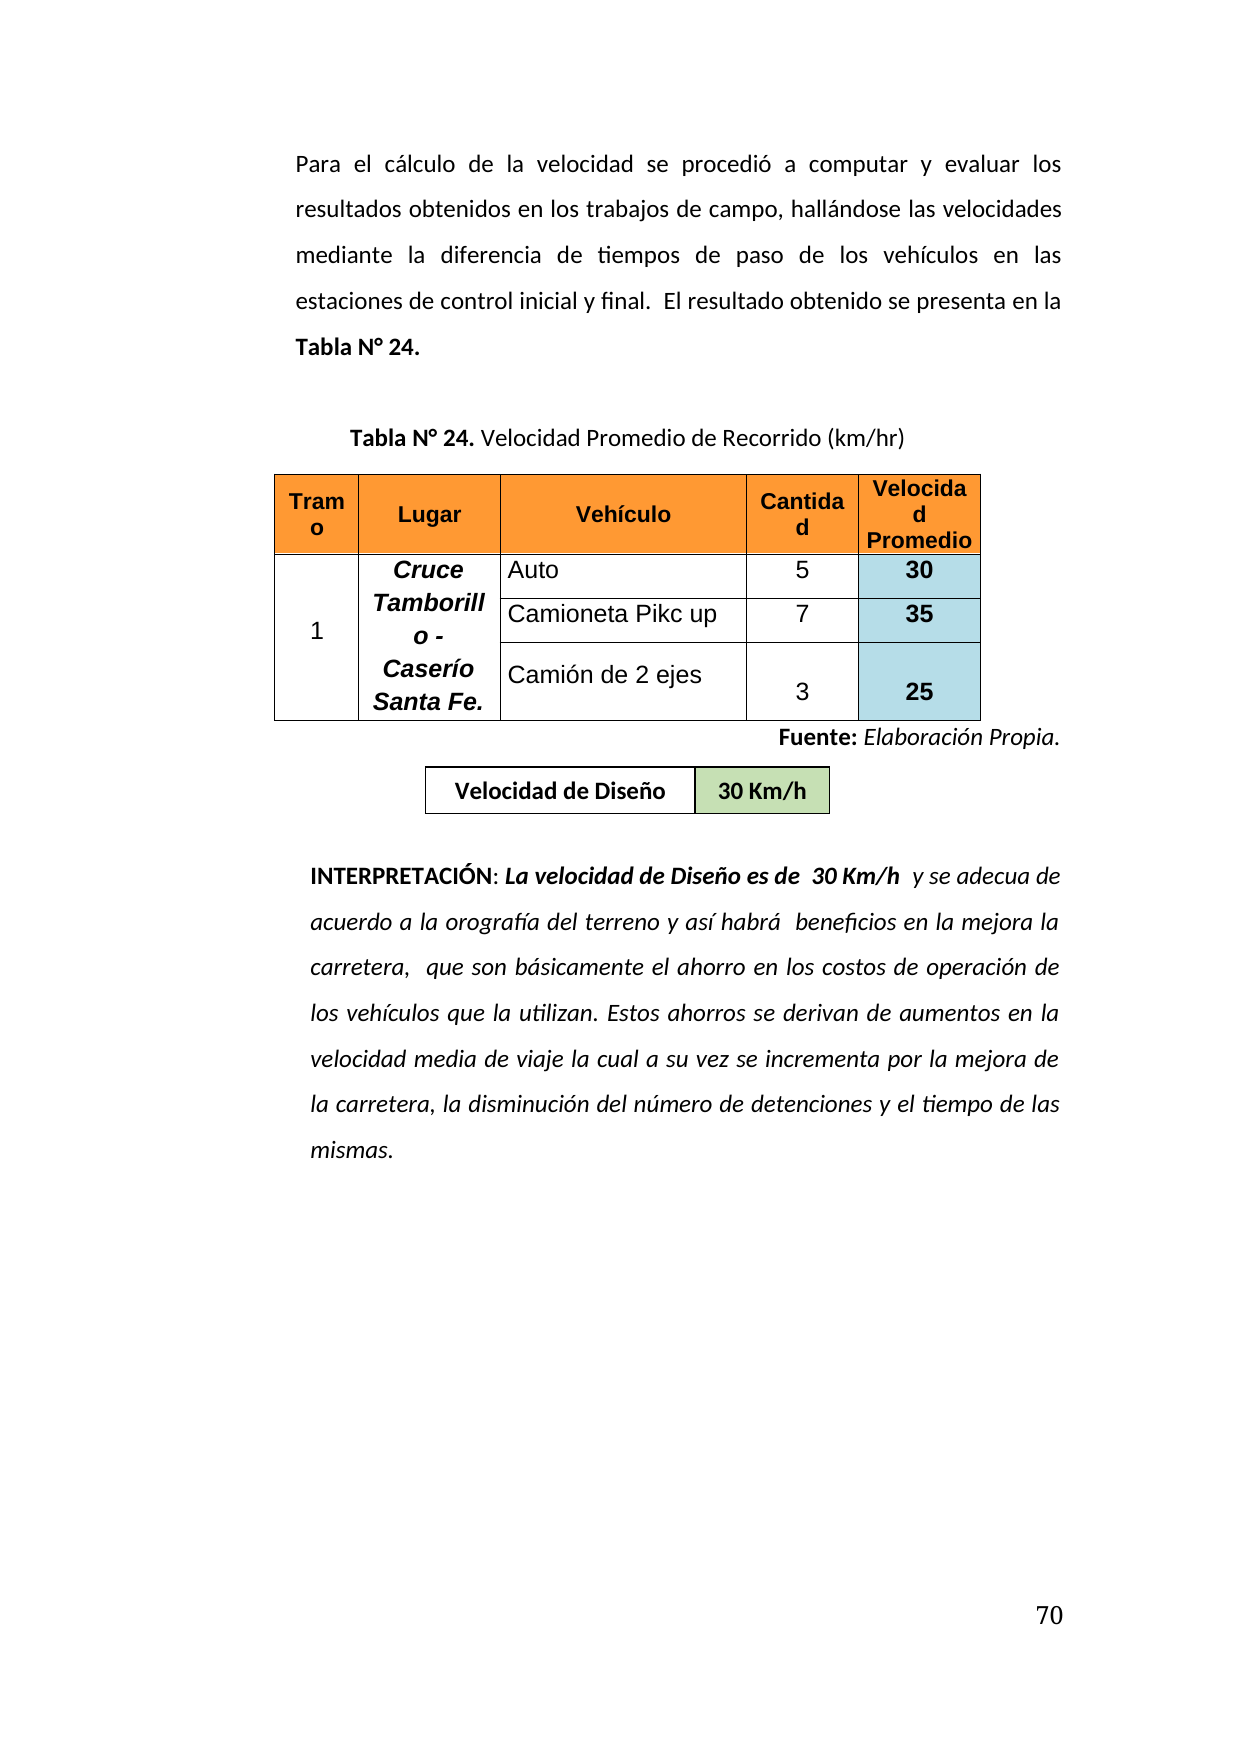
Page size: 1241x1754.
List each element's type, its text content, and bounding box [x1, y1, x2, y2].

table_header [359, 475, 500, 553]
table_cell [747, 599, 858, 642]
text INTERPRETACIÓN: La velocidad de Diseño es de 30 Km/h y se adecua de acuerdo a la orografía del terreno y así habrá beneficios en la mejora la carretera, que son básicamente el ahorro en los costos de operación de los vehículos que la utilizan. Estos ahorros se derivan de aumentos en la velocidad media de viaje la cual a su vez se incrementa por la mejora de la carretera, la disminución del número de detenciones y el tiempo de las mismas. [310, 860, 1063, 1165]
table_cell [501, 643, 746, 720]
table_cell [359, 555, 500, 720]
text Para el cálculo de la velocidad se procedió a computar y evaluar los resultados obtenidos en los trabajos de campo, hallándose las velocidades mediante la diferencia de tiempos de paso de los vehículos en las estaciones de control inicial y final. El resultado obtenido se presenta en la Tabla N° 24. [295, 148, 1063, 361]
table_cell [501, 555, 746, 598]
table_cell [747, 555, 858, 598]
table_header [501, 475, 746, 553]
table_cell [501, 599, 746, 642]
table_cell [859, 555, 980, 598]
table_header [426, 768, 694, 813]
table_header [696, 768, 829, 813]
text Fuente: Elaboración Propia. [192, 721, 1063, 751]
text Tabla N° 24. Velocidad Promedio de Recorrido (km/hr) [192, 422, 1063, 453]
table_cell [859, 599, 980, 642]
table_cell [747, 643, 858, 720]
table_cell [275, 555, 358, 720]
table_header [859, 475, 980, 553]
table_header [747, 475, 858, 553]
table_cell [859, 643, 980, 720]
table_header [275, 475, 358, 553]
